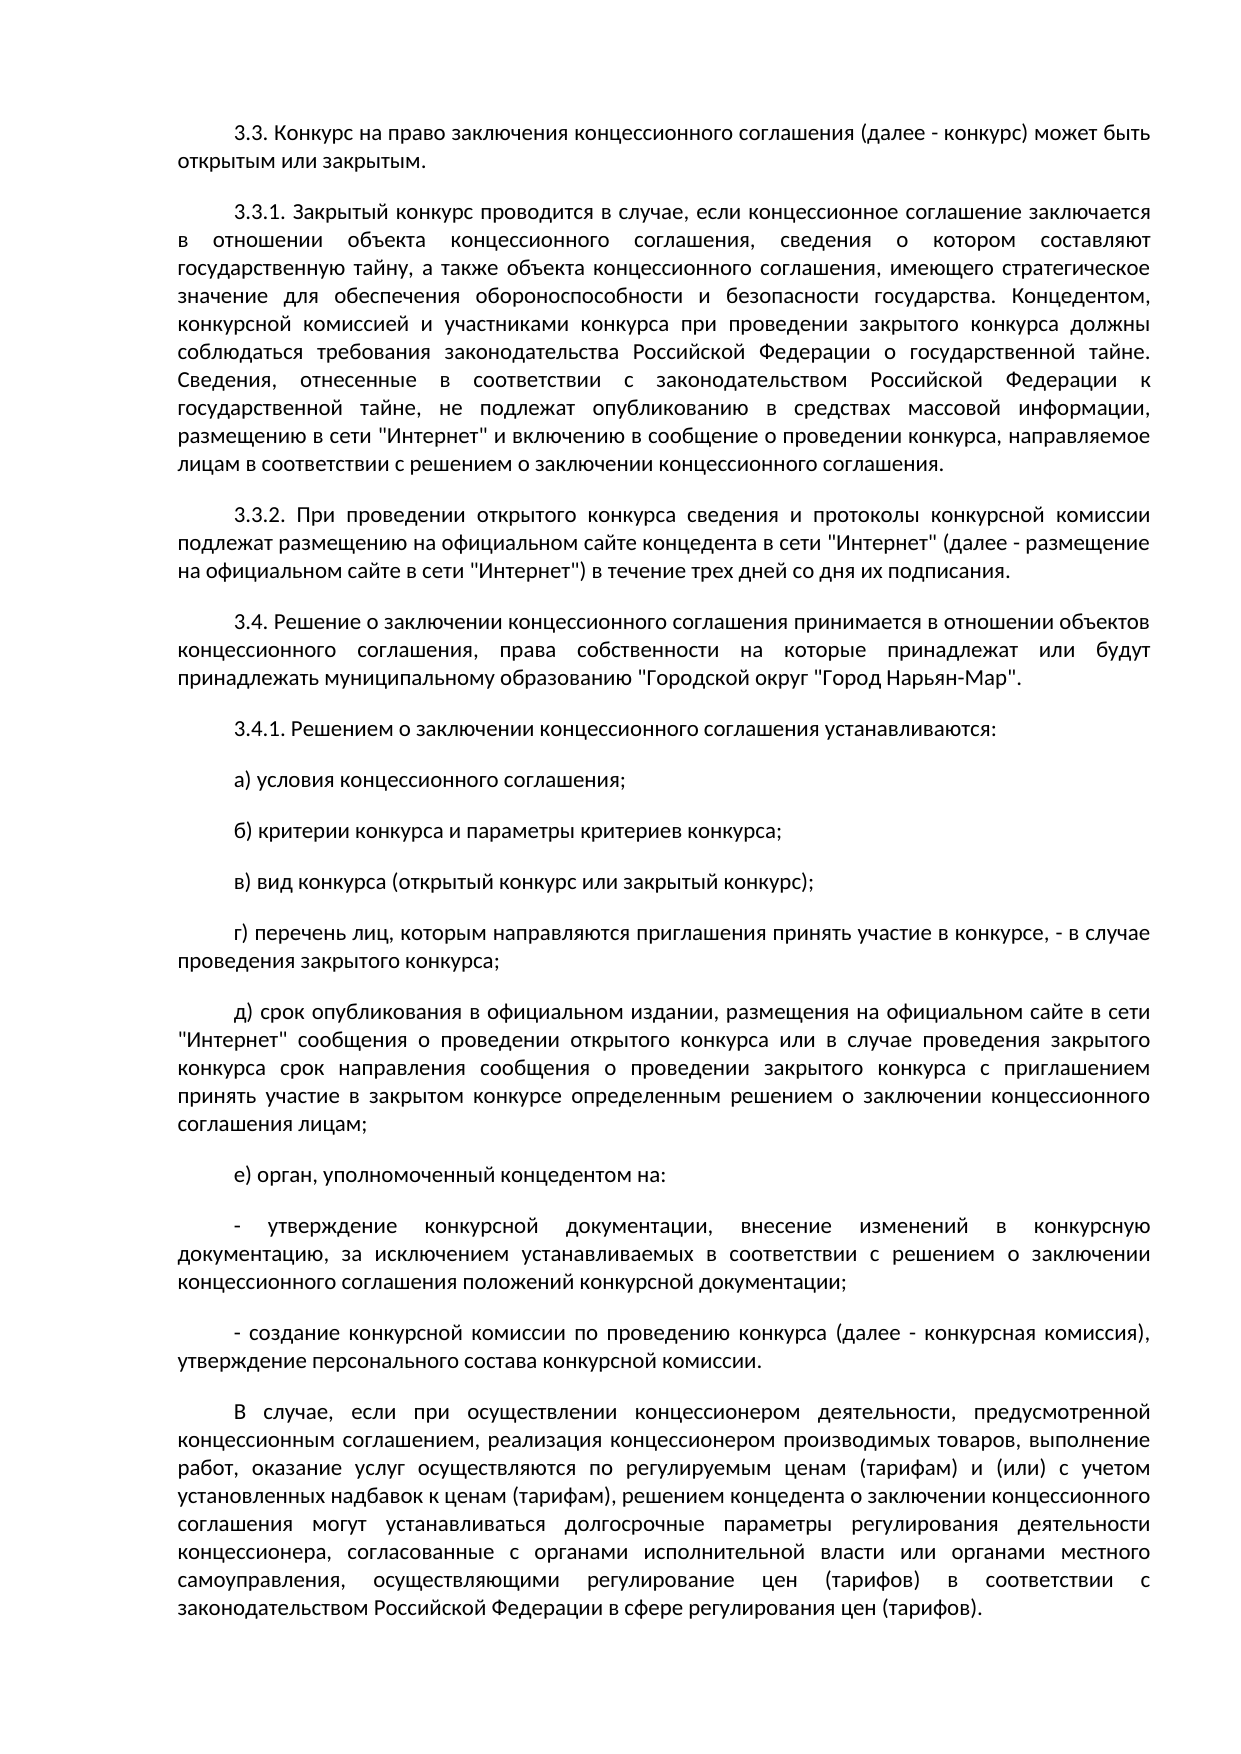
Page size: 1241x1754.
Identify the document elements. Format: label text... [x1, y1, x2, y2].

text 3.4.1. Решением о заключении концессионного соглашения устанавливаются: [177, 714, 1152, 742]
text е) орган, уполномоченный концедентом на: [177, 1160, 1152, 1188]
text 3.3. Конкурс на право заключения концессионного соглашения (далее - конкурс) может быть открытым или закрытым. [177, 118, 1152, 174]
text 3.4. Решение о заключении концессионного соглашения принимается в отношении объектов концессионного соглашения, права собственности на которые принадлежат или будут принадлежать муниципальному образованию "Городской округ "Город Нарьян-Мар". [177, 607, 1152, 691]
text - создание конкурсной комиссии по проведению конкурса (далее - конкурсная комиссия), утверждение персонального состава конкурсной комиссии. [177, 1318, 1152, 1374]
text 3.3.1. Закрытый конкурс проводится в случае, если концессионное соглашение заключается в отношении объекта концессионного соглашения, сведения о котором составляют государственную тайну, а также объекта концессионного соглашения, имеющего стратегическое значение для обеспечения обороноспособности и безопасности государства. Концедентом, конкурсной комиссией и участниками конкурса при проведении закрытого конкурса должны соблюдаться требования законодательства Российской Федерации о государственной тайне. Сведения, отнесенные в соответствии с законодательством Российской Федерации к государственной тайне, не подлежат опубликованию в средствах массовой информации, размещению в сети "Интернет" и включению в сообщение о проведении конкурса, направляемое лицам в соответствии с решением о заключении концессионного соглашения. [177, 197, 1152, 477]
text 3.3.2. При проведении открытого конкурса сведения и протоколы конкурсной комиссии подлежат размещению на официальном сайте концедента в сети "Интернет" (далее - размещение на официальном сайте в сети "Интернет") в течение трех дней со дня их подписания. [177, 500, 1152, 584]
text а) условия концессионного соглашения; [177, 765, 1152, 793]
text д) срок опубликования в официальном издании, размещения на официальном сайте в сети "Интернет" сообщения о проведении открытого конкурса или в случае проведения закрытого конкурса срок направления сообщения о проведении закрытого конкурса с приглашением принять участие в закрытом конкурсе определенным решением о заключении концессионного соглашения лицам; [177, 997, 1152, 1137]
text г) перечень лиц, которым направляются приглашения принять участие в конкурсе, - в случае проведения закрытого конкурса; [177, 918, 1152, 974]
text В случае, если при осуществлении концессионером деятельности, предусмотренной концессионным соглашением, реализация концессионером производимых товаров, выполнение работ, оказание услуг осуществляются по регулируемым ценам (тарифам) и (или) с учетом установленных надбавок к ценам (тарифам), решением концедента о заключении концессионного соглашения могут устанавливаться долгосрочные параметры регулирования деятельности концессионера, согласованные с органами исполнительной власти или органами местного самоуправления, осуществляющими регулирование цен (тарифов) в соответствии с законодательством Российской Федерации в сфере регулирования цен (тарифов). [177, 1397, 1152, 1621]
text в) вид конкурса (открытый конкурс или закрытый конкурс); [177, 867, 1152, 895]
text б) критерии конкурса и параметры критериев конкурса; [177, 816, 1152, 844]
text - утверждение конкурсной документации, внесение изменений в конкурсную документацию, за исключением устанавливаемых в соответствии с решением о заключении концессионного соглашения положений конкурсной документации; [177, 1211, 1152, 1295]
